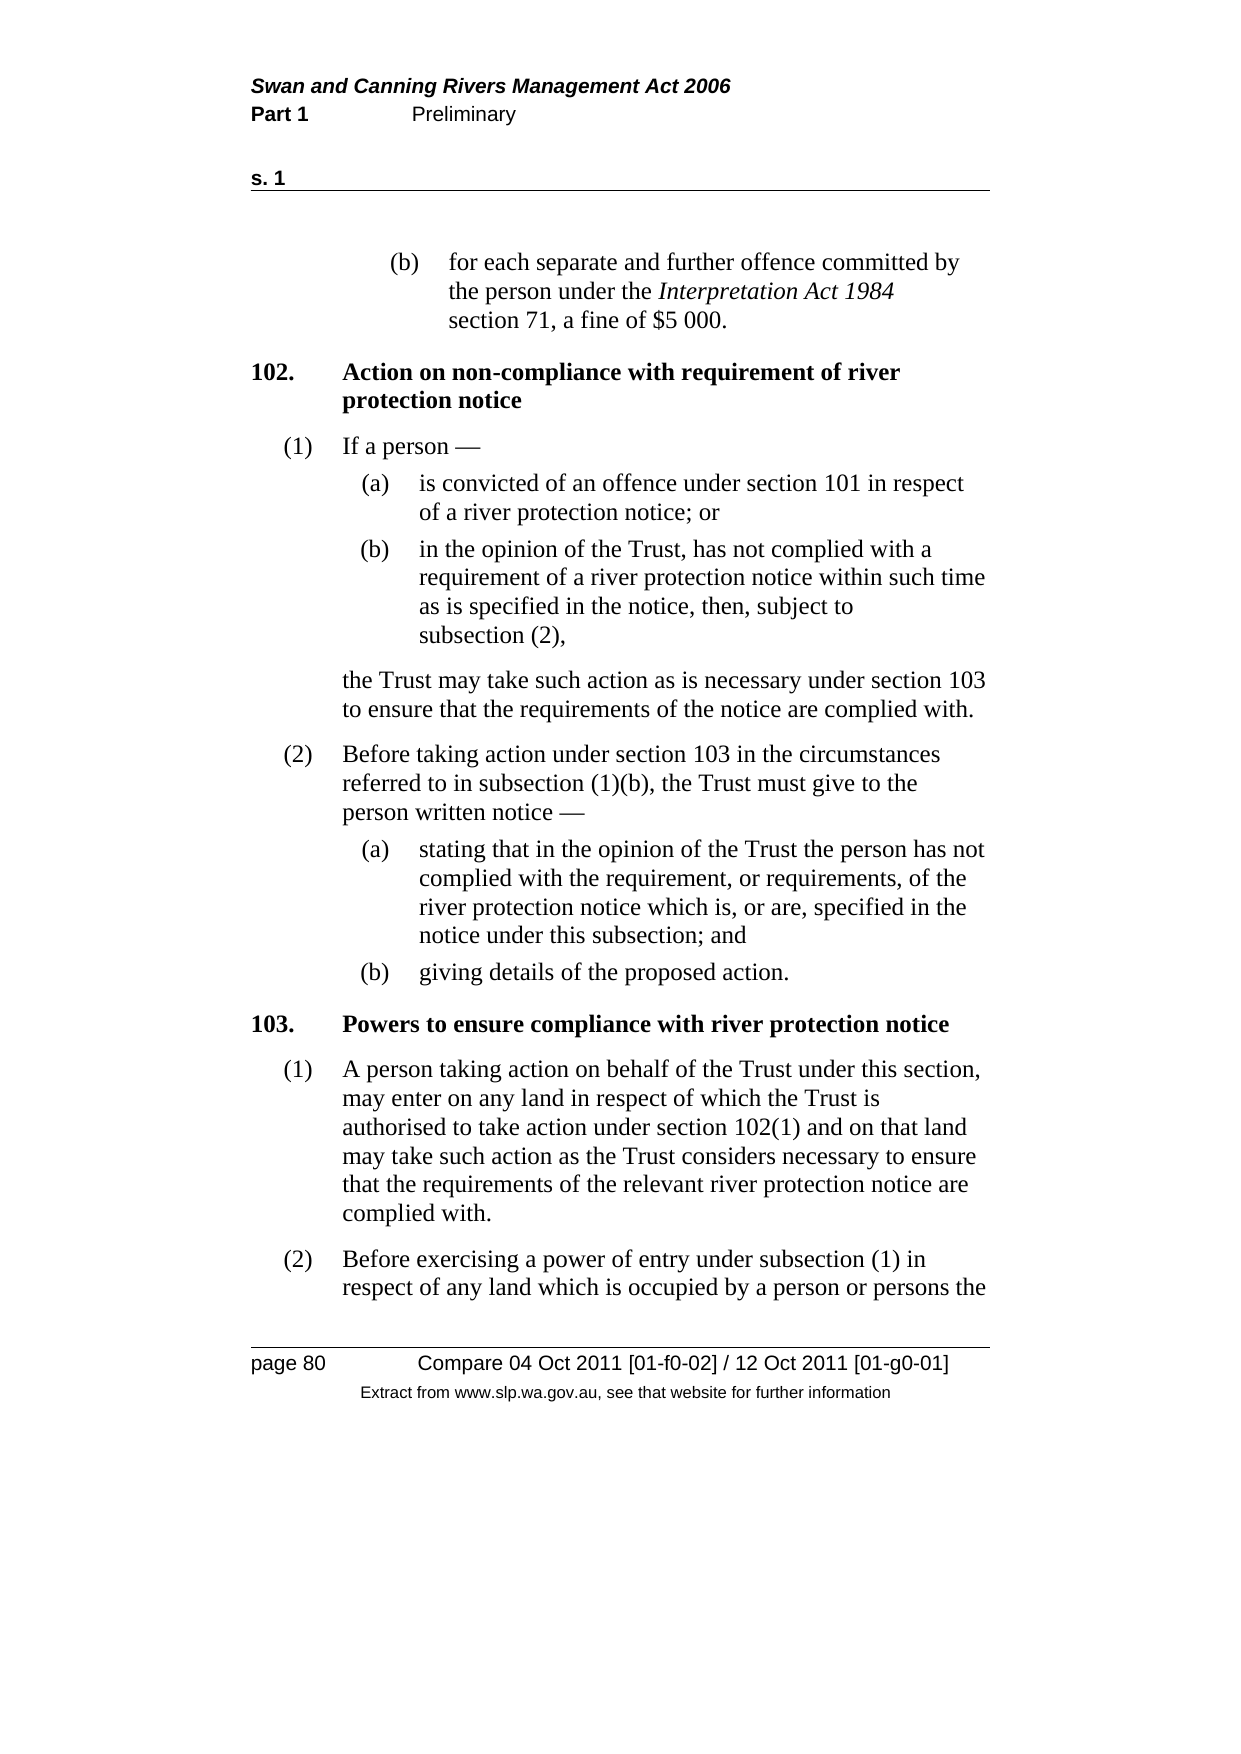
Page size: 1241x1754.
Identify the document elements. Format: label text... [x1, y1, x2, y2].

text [251, 1244, 990, 1301]
text (a) is convicted of an offence under section 101 in respect of a river protection notice; or [251, 468, 990, 525]
text (2) Before taking action under section 103 in the circumstances referred to in subsection (1)(b), the Trust must give to the person written notice — [251, 739, 990, 826]
subtitle 102. Action on non-compliance with requirement of river protection notice [251, 357, 990, 414]
text (b) for each separate and further offence committed by the person under the Interpretation Act 1984 section 71, a fine of $5 000. [251, 247, 990, 334]
subtitle 103. Powers to ensure compliance with river protection notice [251, 1009, 990, 1038]
text (b) giving details of the proposed action. [251, 957, 990, 986]
text (a) stating that in the opinion of the Trust the person has not complied with the requirement, or requirements, of the river protection notice which is, or are, specified in the notice under this subsection; and [251, 834, 990, 949]
text (1) If a person — [251, 431, 990, 459]
text (b) in the opinion of the Trust, has not complied with a requirement of a river protection notice within such time as is specified in the notice, then, subject to subsection (2), [251, 534, 990, 649]
text the Trust may take such action as is necessary under section 103 to ensure that the requirements of the notice are complied with. [251, 665, 990, 723]
text (1) A person taking action on behalf of the Trust under this section, may enter on any land in respect of which the Trust is authorised to take action under section 102(1) and on that land may take such action as the Trust considers necessary to ensure that the requirements of the relevant river protection notice are complied with. [251, 1054, 990, 1227]
